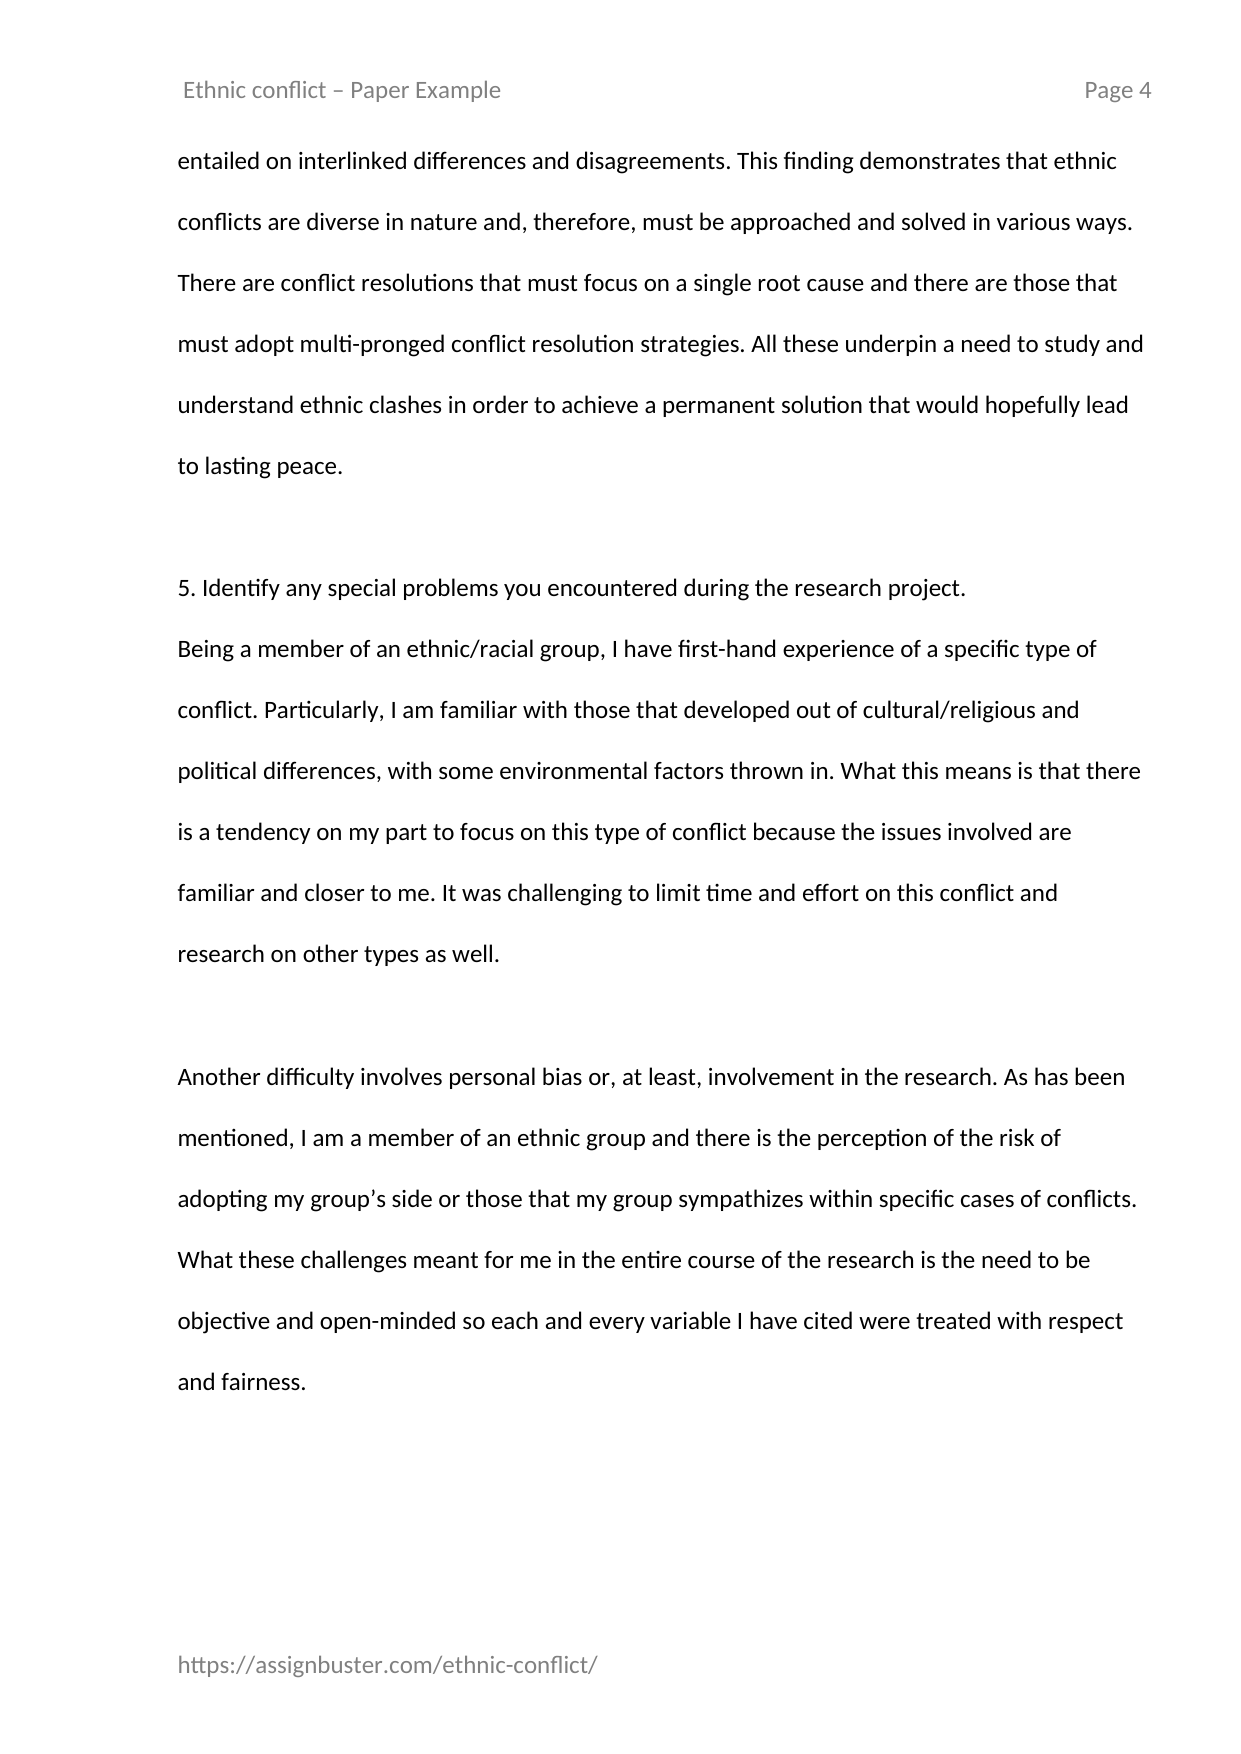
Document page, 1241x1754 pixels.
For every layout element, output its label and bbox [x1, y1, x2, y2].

text [177, 145, 1152, 1396]
